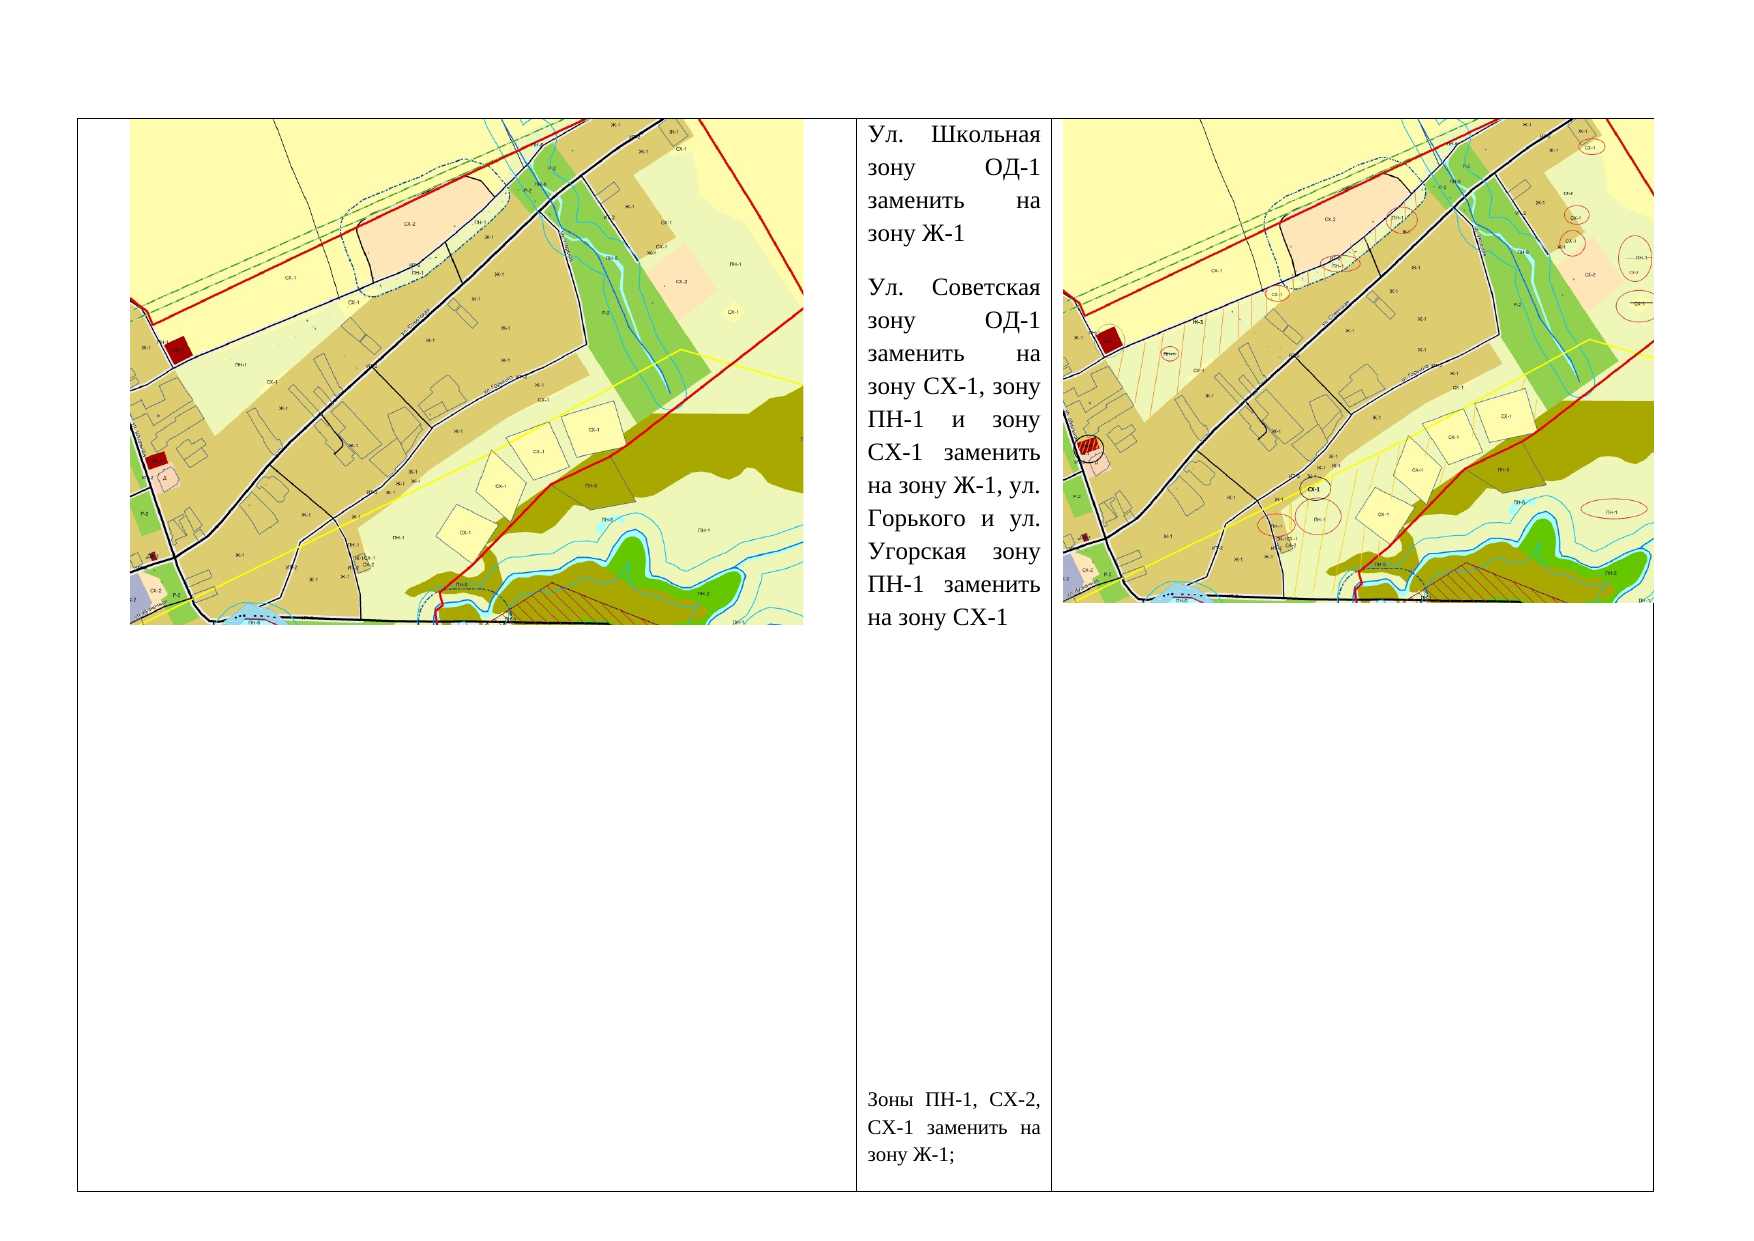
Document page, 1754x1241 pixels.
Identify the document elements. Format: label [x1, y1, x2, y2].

picture [130, 119, 804, 625]
picture [1063, 119, 1654, 603]
table_cell [857, 119, 1051, 1191]
table_cell [1052, 119, 1653, 1191]
table_cell [78, 119, 856, 1191]
